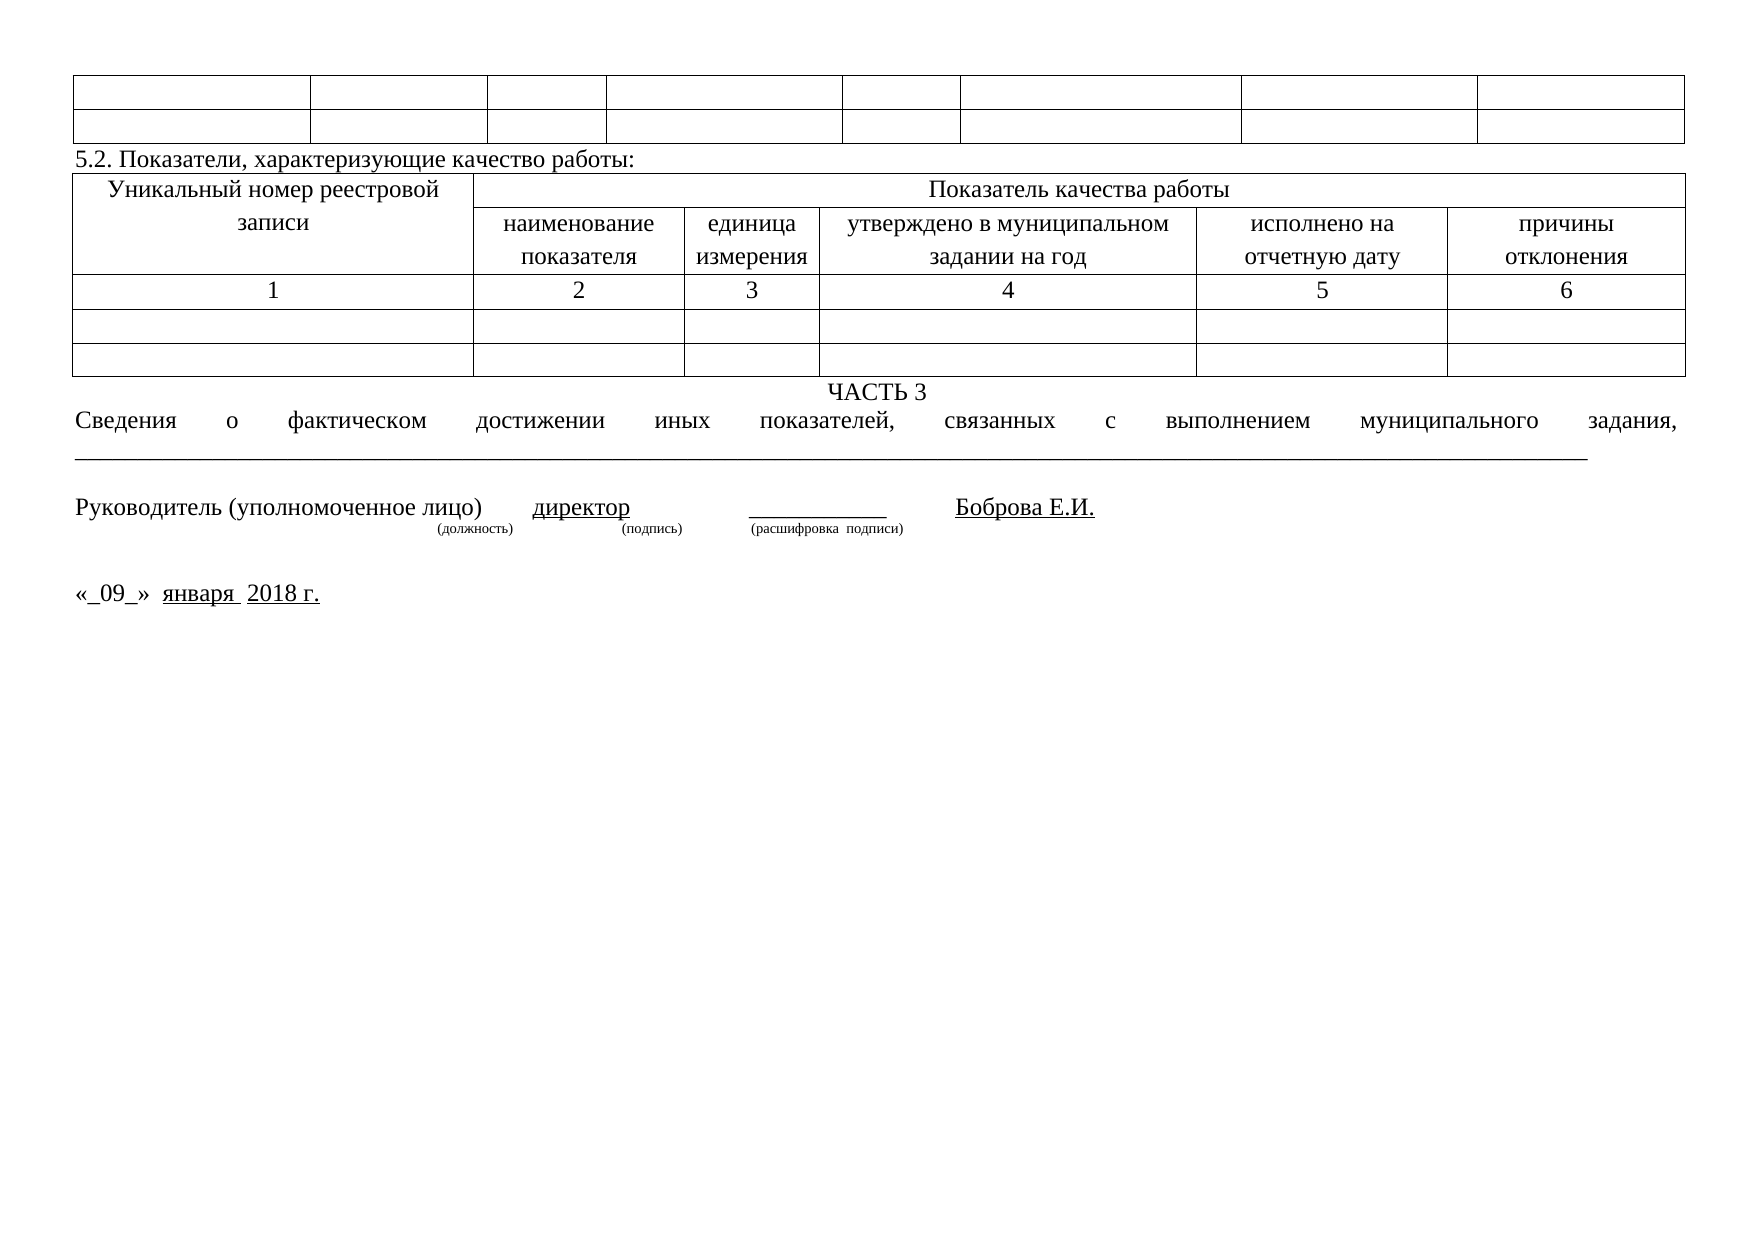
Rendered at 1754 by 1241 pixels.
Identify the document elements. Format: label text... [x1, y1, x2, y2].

table_cell [961, 110, 1241, 143]
table_cell [820, 344, 1196, 376]
table_cell [488, 110, 606, 143]
table_cell 4 [820, 275, 1196, 308]
table_cell [843, 110, 960, 143]
table_cell 2 [311, 76, 487, 109]
text «_09_» января 2018 г. [75, 578, 1679, 607]
table_cell 7 [1242, 76, 1477, 109]
table_cell [74, 110, 310, 143]
text Сведения о фактическом достижении иных показателей, связанных с выполнением муниципального задания, _________________________________________________________________________________________________________________________ [75, 405, 1679, 463]
table_cell [607, 110, 842, 143]
table_cell [73, 310, 473, 343]
table_cell 6 [1448, 275, 1685, 308]
table_cell наименование показателя [474, 208, 684, 274]
table_header Уникальный номер реестровой записи [73, 174, 473, 274]
table_cell 1 [73, 275, 473, 308]
table_cell [311, 110, 487, 143]
table_cell [1197, 344, 1447, 376]
table_cell [1478, 110, 1684, 143]
table_cell 3 [685, 275, 819, 308]
table_cell 4 [607, 76, 842, 109]
table_cell [474, 310, 684, 343]
table_header Показатель качества работы [474, 174, 1685, 207]
table_cell 5 [843, 76, 960, 109]
table_cell [820, 310, 1196, 343]
table_cell исполнено на отчетную дату [1197, 208, 1447, 274]
table_cell [1448, 344, 1685, 376]
text Руководитель (уполномоченное лицо) директор ___________ Боброва Е.И. [75, 492, 1679, 520]
text (должность) (подпись) (расшифровка подписи) [75, 520, 1679, 549]
table_cell утверждено в муниципальном задании на год [820, 208, 1196, 274]
table_cell 6 [961, 76, 1241, 109]
table_cell 5 [1197, 275, 1447, 308]
table_cell [474, 344, 684, 376]
table_cell 2 [474, 275, 684, 308]
table_cell [1242, 110, 1477, 143]
table_cell 3 [488, 76, 606, 109]
table_cell [685, 310, 819, 343]
table_cell единица измерения [685, 208, 819, 274]
text ЧАСТЬ 3 [75, 377, 1679, 405]
table_cell [1448, 310, 1685, 343]
table_cell 1 [74, 76, 310, 109]
table_cell причины отклонения [1448, 208, 1685, 274]
text 5.2. Показатели, характеризующие качество работы: [75, 144, 1679, 173]
table_cell [73, 344, 473, 376]
table_cell [1197, 310, 1447, 343]
table_cell [685, 344, 819, 376]
table_cell 8 [1478, 76, 1684, 109]
